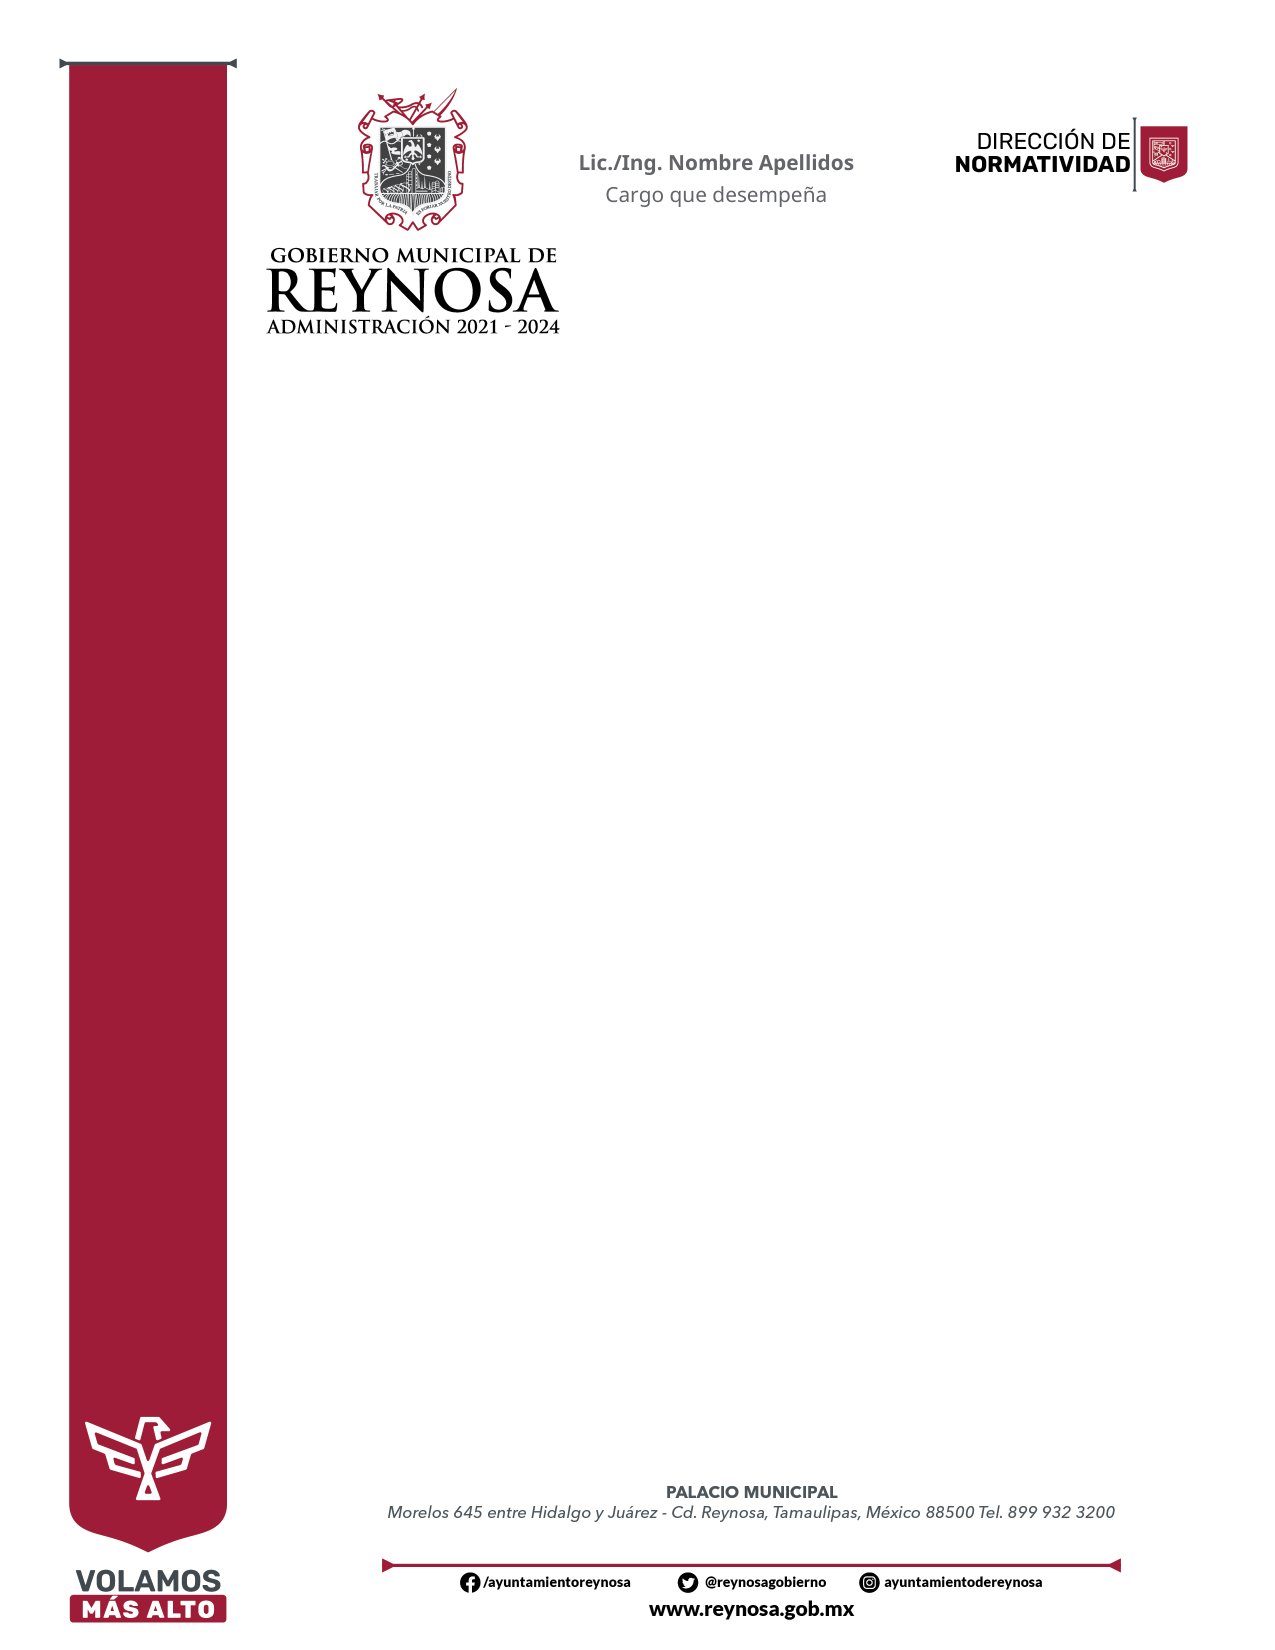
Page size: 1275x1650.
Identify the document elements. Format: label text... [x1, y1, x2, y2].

picture [0, 0, 1275, 1650]
text Cargo que desempeña [266, 180, 1167, 209]
text Lic./Ing. Nombre Apellidos [266, 148, 1167, 176]
